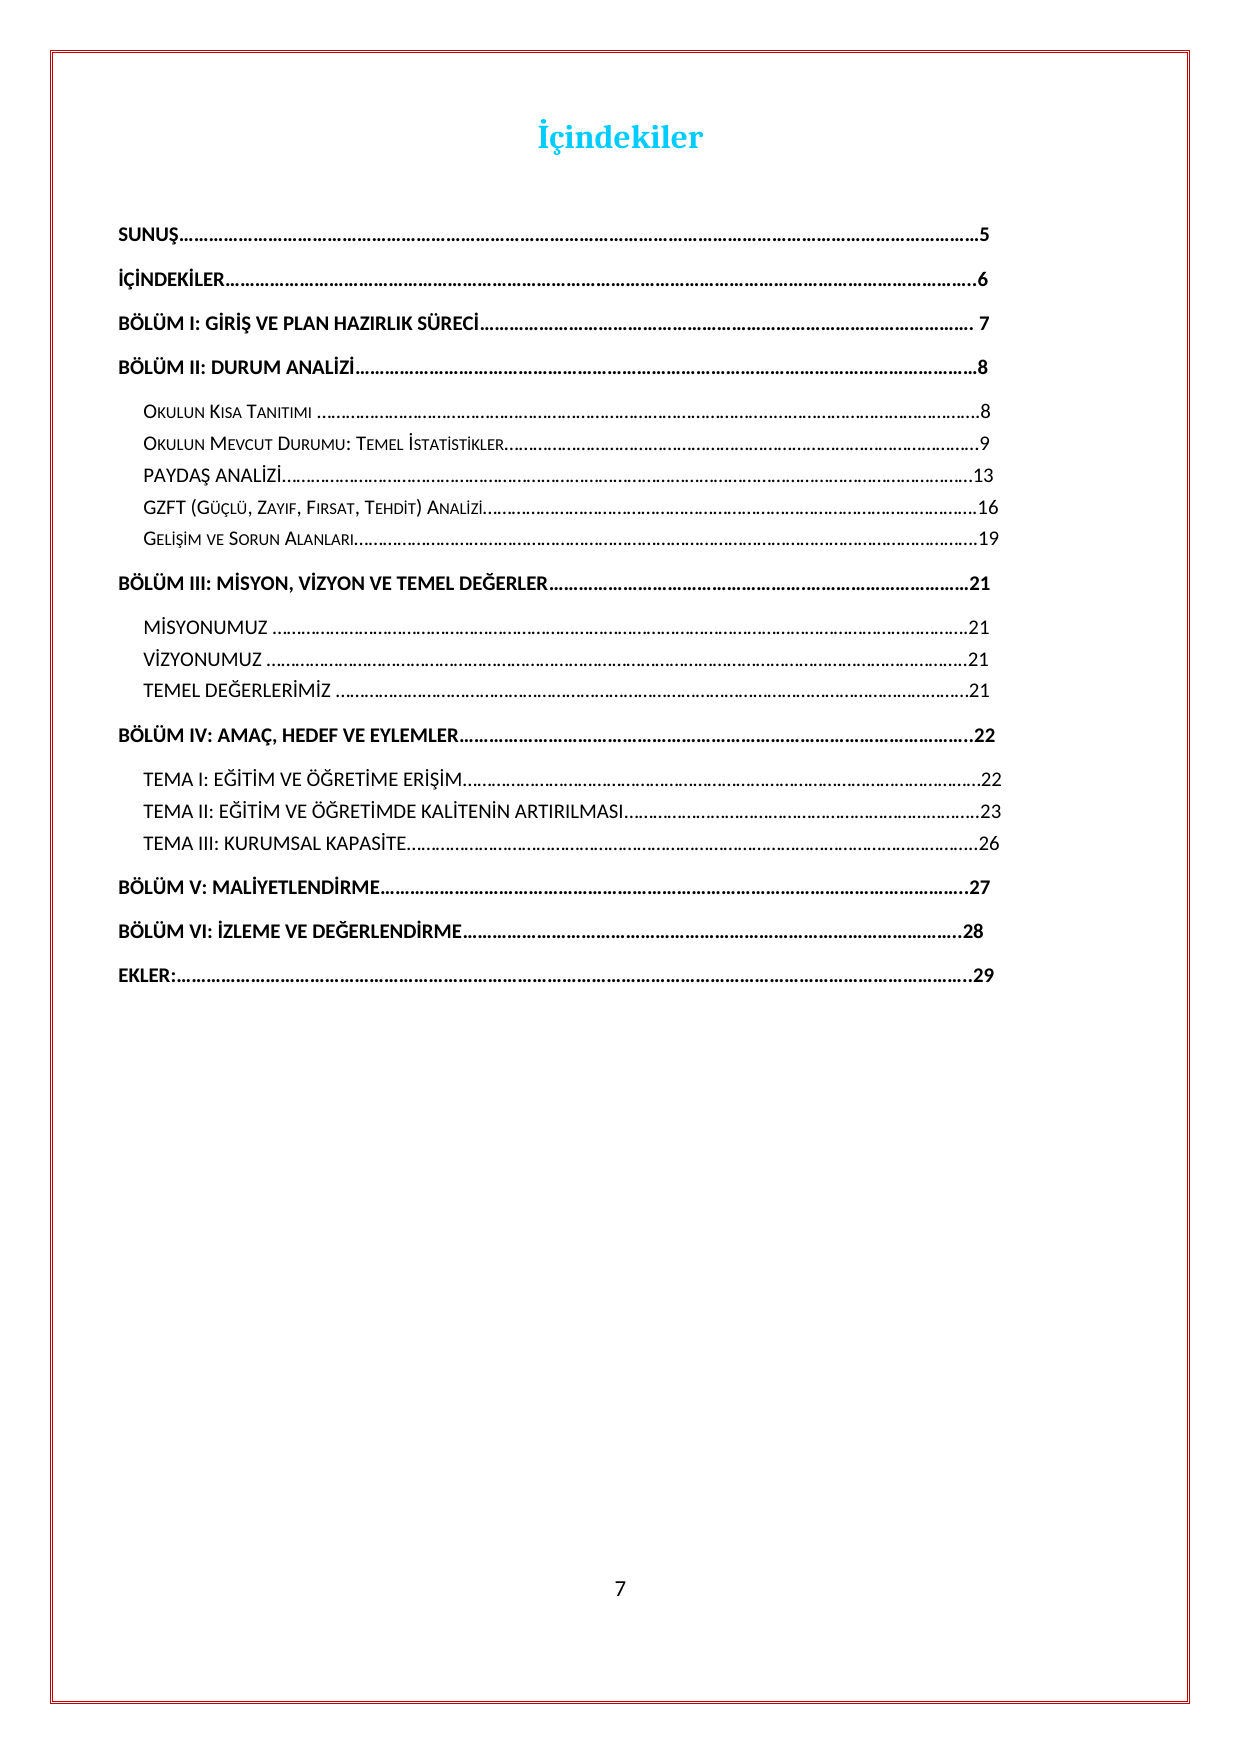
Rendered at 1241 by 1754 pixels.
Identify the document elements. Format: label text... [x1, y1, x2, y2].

text Okulun Kısa Tanıtımı …………………………………………………………………………………..…………………………………….8 [143, 398, 1122, 424]
text MİSYONUMUZ ……………………………………………………………………………………………………………………………….21 [143, 614, 1122, 639]
text TEMEL DEĞERLERİMİZ ……………………………………………………………………………………………………………………21 [143, 678, 1122, 703]
text İçindekiler……………………………………………………………………………………………………………………………………..6 [118, 266, 1122, 291]
text GZFT (Güçlü, Zayıf, Fırsat, Tehdit) Analizi………………………………………………………………………………………….16 [143, 494, 1122, 519]
text BÖLÜM III: MİSYON, VİZYON VE TEMEL DEĞERLER…………………………………………….……………………………21 [118, 570, 1122, 595]
text BÖLÜM II: DURUM ANALİZİ………………………………………………………………………………………………………………8 [118, 354, 1122, 380]
text EKLER:……………………………………………………………………………………………………………………………………………..29 [118, 963, 1122, 988]
text BÖLÜM I: GİRİŞ ve PLAN HAZIRLIK SÜRECİ………………………………………………………………………………………. 7 [118, 310, 1122, 335]
text VİZYONUMUZ ………………………………………………………………………………………………………………………………..21 [143, 646, 1122, 671]
subtitle İçindekiler [118, 118, 1122, 156]
text Sunuş………………………………………………………………………………………………………………………………………………5 [118, 221, 1122, 247]
text TEMA III: KURUMSAL KAPASİTE………………………………………………………………………………………………………..26 [143, 830, 1122, 855]
text TEMA II: EĞİTİM VE ÖĞRETİMDE KALİTENİN ARTIRILMASI………………………………………………………………..23 [143, 798, 1122, 823]
text Gelişim ve Sorun Alanları………………………………………………………………………………………………………………….19 [143, 526, 1122, 551]
text Okulun Mevcut Durumu: Temel İstatistikler………………………………………………………………………………………9 [143, 430, 1122, 456]
text PAYDAŞ ANALİZİ………………………………………………………………………………………………………………………………13 [143, 462, 1122, 487]
text BÖLÜM IV: AMAÇ, HEDEF VE EYLEMLER…………………………………………………………………………………………..22 [118, 722, 1122, 747]
text TEMA I: EĞİTİM VE ÖĞRETİME ERİŞİM………………………………………………………………………………………………22 [143, 766, 1122, 792]
text BÖLÜM v: MALİYETLENDİRME………………………………………………………………………………………………………..27 [118, 874, 1122, 899]
text BÖLÜM vI: İZLEME VE DEĞERLENDİRME………………………………………………………………………………………..28 [118, 918, 1122, 944]
